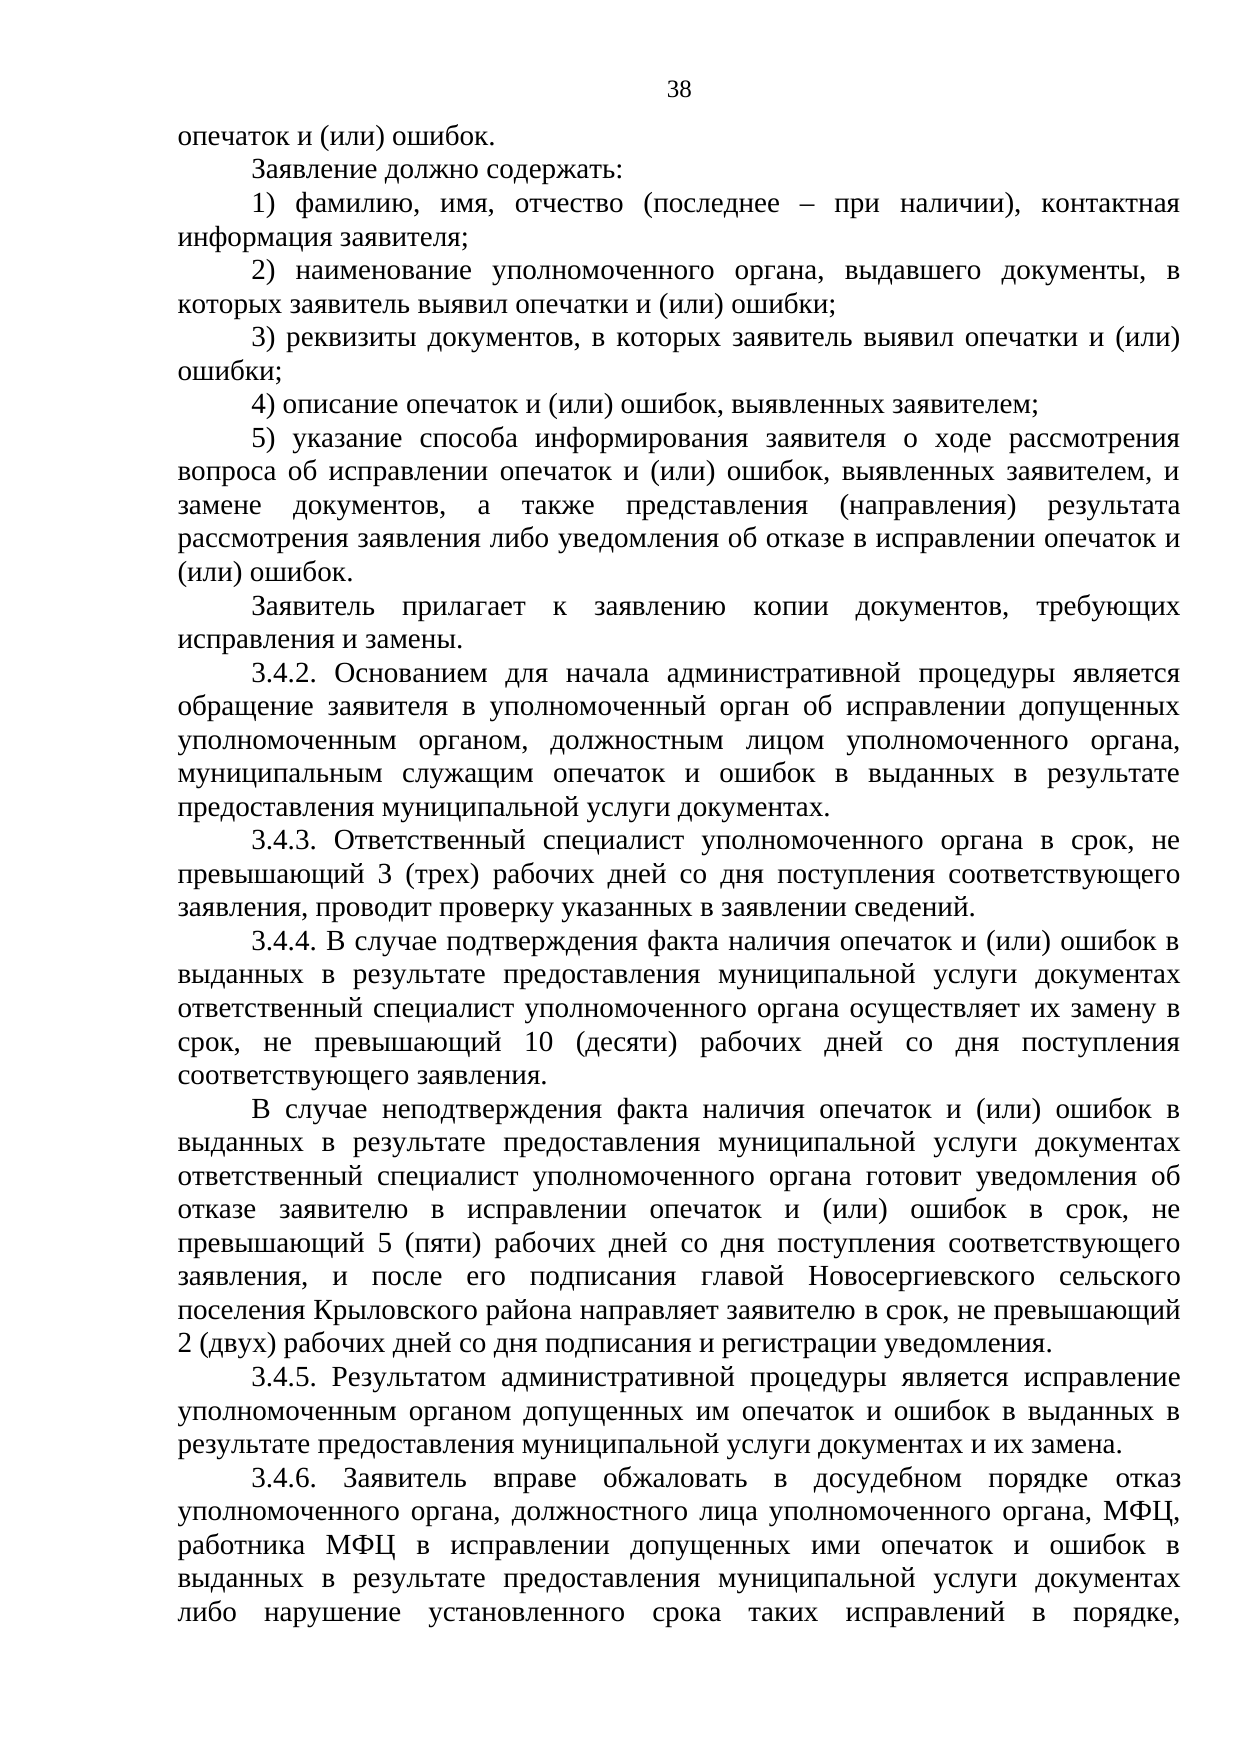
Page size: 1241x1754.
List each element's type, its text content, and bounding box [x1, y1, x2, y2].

text В случае неподтверждения факта наличия опечаток и (или) ошибок в выданных в результате предоставления муниципальной услуги документах ответственный специалист уполномоченного органа готовит уведомления об отказе заявителю в исправлении опечаток и (или) ошибок в срок, не превышающий 5 (пяти) рабочих дней со дня поступления соответствующего заявления, и после его подписания главой Новосергиевского сельского поселения Крыловского района направляет заявителю в срок, не превышающий 2 (двух) рабочих дней со дня подписания и регистрации уведомления. [177, 1091, 1181, 1359]
text 2) наименование уполномоченного органа, выдавшего документы, в которых заявитель выявил опечатки и (или) ошибки; [177, 252, 1181, 319]
text 3.4.3. Ответственный специалист уполномоченного органа в срок, не превышающий 3 (трех) рабочих дней со дня поступления соответствующего заявления, проводит проверку указанных в заявлении сведений. [177, 822, 1181, 923]
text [177, 1460, 1181, 1627]
text 5) указание способа информирования заявителя о ходе рассмотрения вопроса об исправлении опечаток и (или) ошибок, выявленных заявителем, и замене документов, а также представления (направления) результата рассмотрения заявления либо уведомления об отказе в исправлении опечаток и (или) ошибок. [177, 420, 1181, 588]
text Заявитель прилагает к заявлению копии документов, требующих исправления и замены. [177, 588, 1181, 655]
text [177, 118, 1181, 152]
text 3.4.5. Результатом административной процедуры является исправление уполномоченным органом допущенных им опечаток и ошибок в выданных в результате предоставления муниципальной услуги документах и их замена. [177, 1359, 1181, 1460]
text 1) фамилию, имя, отчество (последнее – при наличии), контактная информация заявителя; [177, 185, 1181, 252]
text 3) реквизиты документов, в которых заявитель выявил опечатки и (или) ошибки; [177, 319, 1181, 386]
text 4) описание опечаток и (или) ошибок, выявленных заявителем; [177, 386, 1181, 420]
text 3.4.2. Основанием для начала административной процедуры является обращение заявителя в уполномоченный орган об исправлении допущенных уполномоченным органом, должностным лицом уполномоченного органа, муниципальным служащим опечаток и ошибок в выданных в результате предоставления муниципальной услуги документах. [177, 655, 1181, 822]
text 3.4.4. В случае подтверждения факта наличия опечаток и (или) ошибок в выданных в результате предоставления муниципальной услуги документах ответственный специалист уполномоченного органа осуществляет их замену в срок, не превышающий 10 (десяти) рабочих дней со дня поступления соответствующего заявления. [177, 923, 1181, 1091]
text Заявление должно содержать: [177, 152, 1181, 185]
